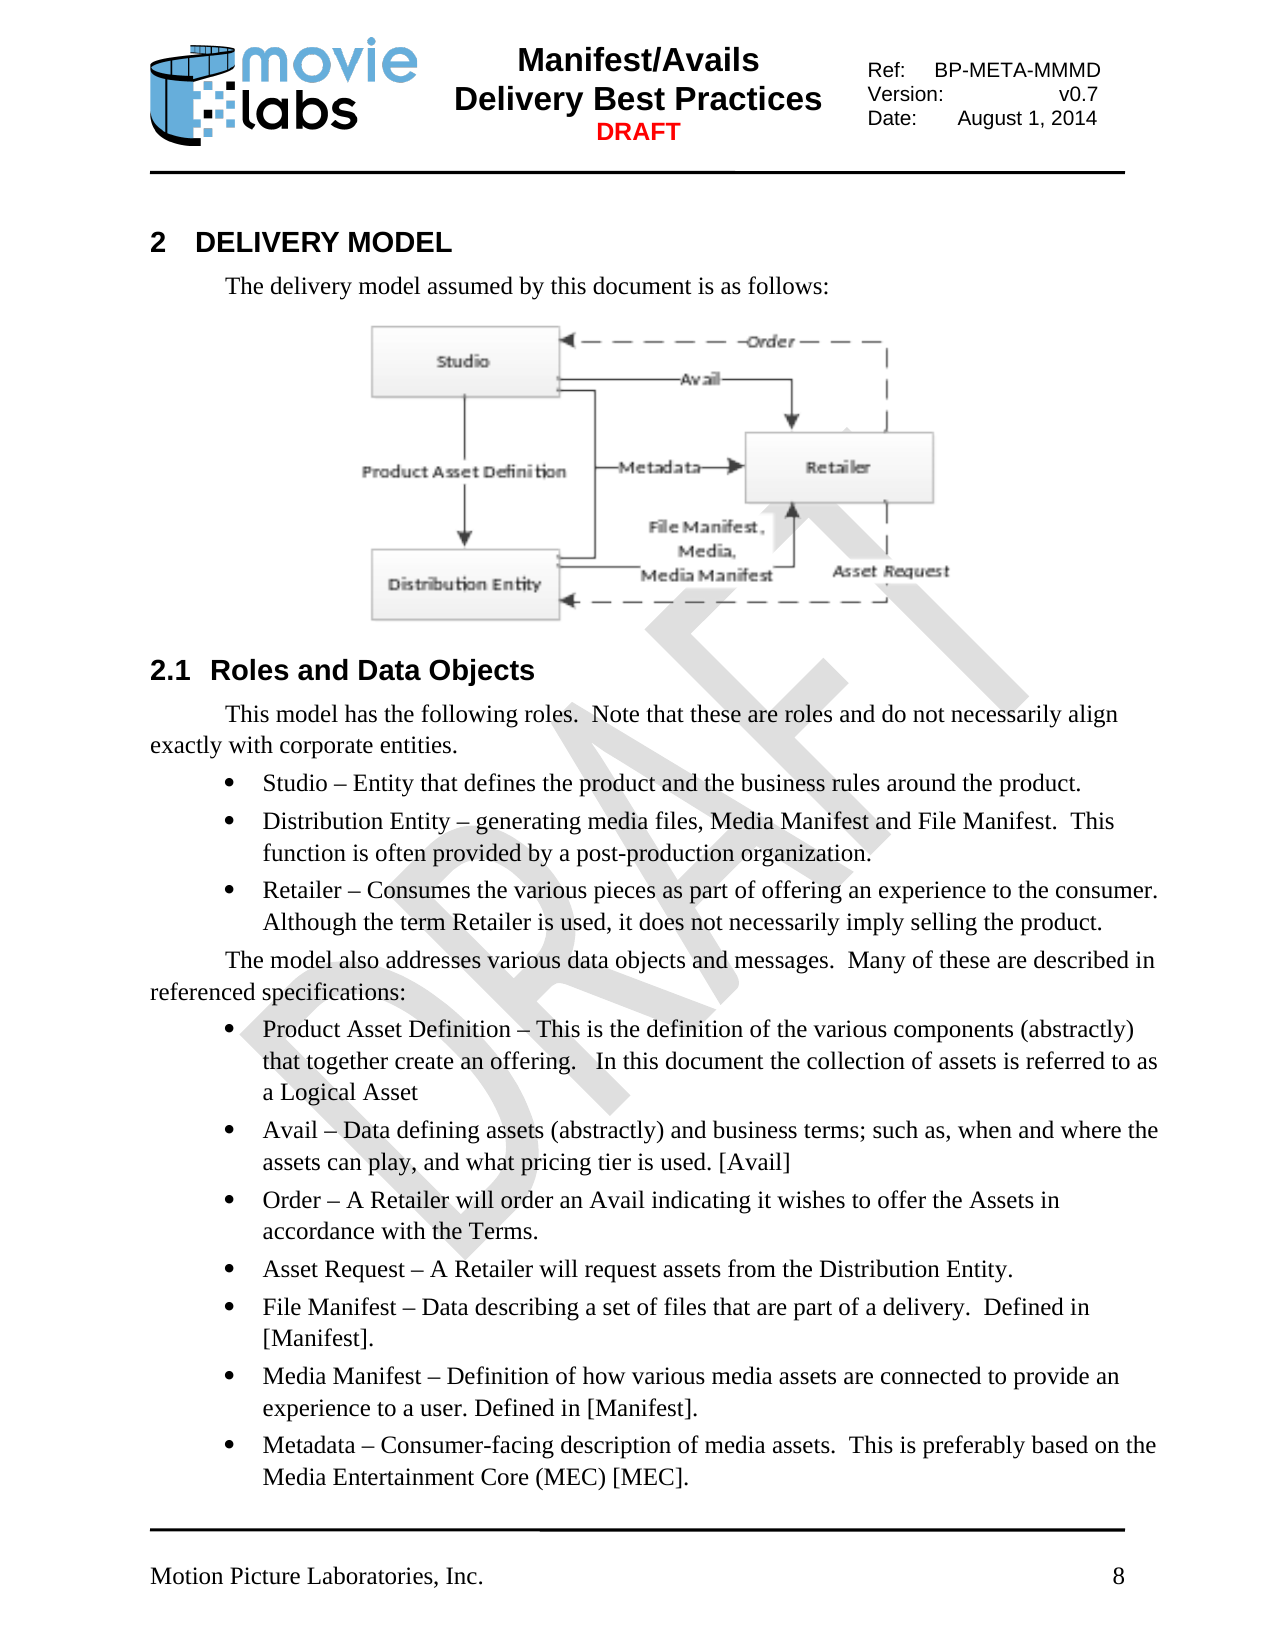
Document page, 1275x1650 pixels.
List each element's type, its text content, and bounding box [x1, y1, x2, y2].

text The delivery model assumed by this document is as follows: [150, 271, 1162, 300]
subtitle Delivery Model [150, 225, 1162, 258]
list Retailer – Consumes the various pieces as part of offering an experience to the consumer. Although the term Retailer is used, it does not necessarily imply selling the product. [225, 876, 1162, 936]
list Order – A Retailer will order an Avail indicating it wishes to offer the Assets in accordance with the Terms. [225, 1185, 1162, 1245]
list Product Asset Definition – This is the definition of the various components (abstractly) that together create an offering. In this document the collection of assets is referred to as a Logical Asset [225, 1014, 1162, 1106]
subtitle Roles and Data Objects [150, 653, 1162, 687]
list Studio – Entity that defines the product and the business rules around the product. [225, 768, 1162, 797]
list Distribution Entity – generating media files, Media Manifest and File Manifest. This function is often provided by a post-production organization. [225, 806, 1162, 867]
list Avail – Data defining assets (abstractly) and business terms; such as, when and where the assets can play, and what pricing tier is used. [Avail] [225, 1115, 1162, 1176]
list Media Manifest – Definition of how various media assets are connected to provide an experience to a user. Defined in [Manifest]. [225, 1361, 1162, 1422]
text The model also addresses various data objects and messages. Many of these are described in referenced specifications: [150, 945, 1162, 1005]
text This model has the following roles. Note that these are roles and do not necessarily align exactly with corporate entities. [150, 699, 1162, 759]
list Metadata – Consumer-facing description of media assets. This is preferably based on the Media Entertainment Core (MEC) [MEC]. [225, 1431, 1162, 1491]
list Asset Request – A Retailer will request assets from the Distribution Entity. [225, 1254, 1162, 1283]
list File Manifest – Data describing a set of files that are part of a delivery. Defined in [Manifest]. [225, 1292, 1162, 1352]
picture [150, 37, 418, 146]
